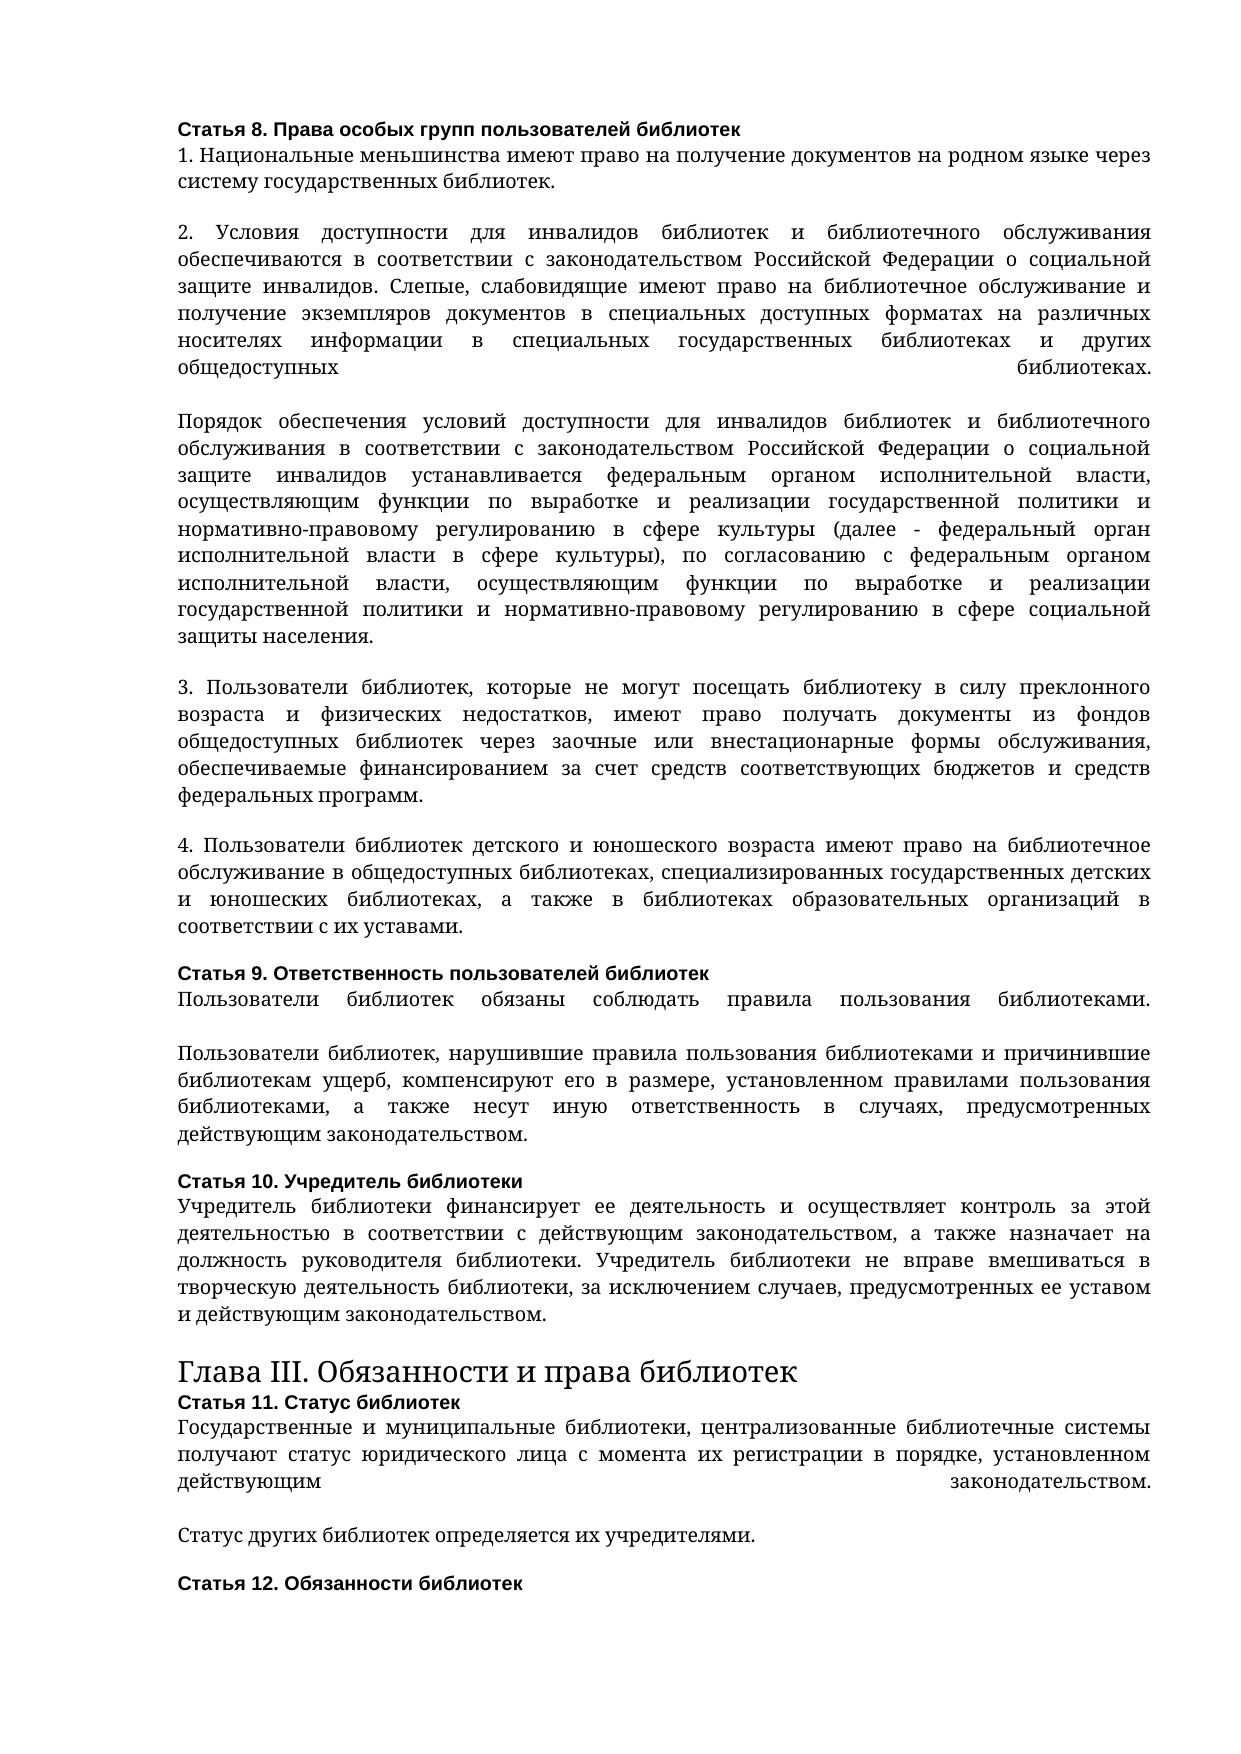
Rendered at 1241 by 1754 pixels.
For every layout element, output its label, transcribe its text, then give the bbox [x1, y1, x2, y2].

text 1. Национальные меньшинства имеют право на получение документов на родном языке через систему государственных библиотек.1 [177, 141, 1152, 195]
text Государственные и муниципальные библиотеки, централизованные библиотечные системы получают статус юридического лица с момента их регистрации в порядке, установленном действующим законодательством. Статус других библиотек определяется их учредителями. [177, 1413, 1152, 1548]
text Статья 10. Учредитель библиотеки2 [177, 1170, 1152, 1193]
text Пользователи библиотек обязаны соблюдать правила пользования библиотеками. Пользователи библиотек, нарушившие правила пользования библиотеками и причинившие библиотекам ущерб, компенсируют его в размере, установленном правилами пользования библиотеками, а также несут иную ответственность в случаях, предусмотренных действующим законодательством. [177, 985, 1152, 1147]
text Статья 12. Обязанности библиотек11 [177, 1571, 1152, 1594]
text Статья 8. Права особых групп пользователей библиотек5 [177, 118, 1152, 141]
text Статья 11. Статус библиотек [177, 1391, 1152, 1413]
text Учредитель библиотеки финансирует ее деятельность и осуществляет контроль за этой деятельностью в соответствии с действующим законодательством, а также назначает на должность руководителя библиотеки. Учредитель библиотеки не вправе вмешиваться в творческую деятельность библиотеки, за исключением случаев, предусмотренных ее уставом и действующим законодательством. [177, 1193, 1152, 1328]
text 3. Пользователи библиотек, которые не могут посещать библиотеку в силу преклонного возраста и физических недостатков, имеют право получать документы из фондов общедоступных библиотек через заочные или внестационарные формы обслуживания, обеспечиваемые финансированием за счет средств соответствующих бюджетов и средств федеральных программ. [177, 673, 1152, 808]
text 2. Условия доступности для инвалидов библиотек и библиотечного обслуживания обеспечиваются в соответствии с законодательством Российской Федерации о социальной защите инвалидов. Слепые, слабовидящие имеют право на библиотечное обслуживание и получение экземпляров документов в специальных доступных форматах на различных носителях информации в специальных государственных библиотеках и других общедоступных библиотеках.3 Порядок обеспечения условий доступности для инвалидов библиотек и библиотечного обслуживания в соответствии с законодательством Российской Федерации о социальной защите инвалидов устанавливается федеральным органом исполнительной власти, осуществляющим функции по выработке и реализации государственной политики и нормативно-правовому регулированию в сфере культуры (далее - федеральный орган исполнительной власти в сфере культуры), по согласованию с федеральным органом исполнительной власти, осуществляющим функции по выработке и реализации государственной политики и нормативно-правовому регулированию в сфере социальной защиты населения.3 [177, 218, 1152, 650]
text 4. Пользователи библиотек детского и юношеского возраста имеют право на библиотечное обслуживание в общедоступных библиотеках, специализированных государственных детских и юношеских библиотеках, а также в библиотеках образовательных организаций в соответствии с их уставами.3 [177, 831, 1152, 939]
text Глава III. Обязанности и права библиотек [177, 1351, 1152, 1391]
text Статья 9. Ответственность пользователей библиотек3 [177, 962, 1152, 985]
